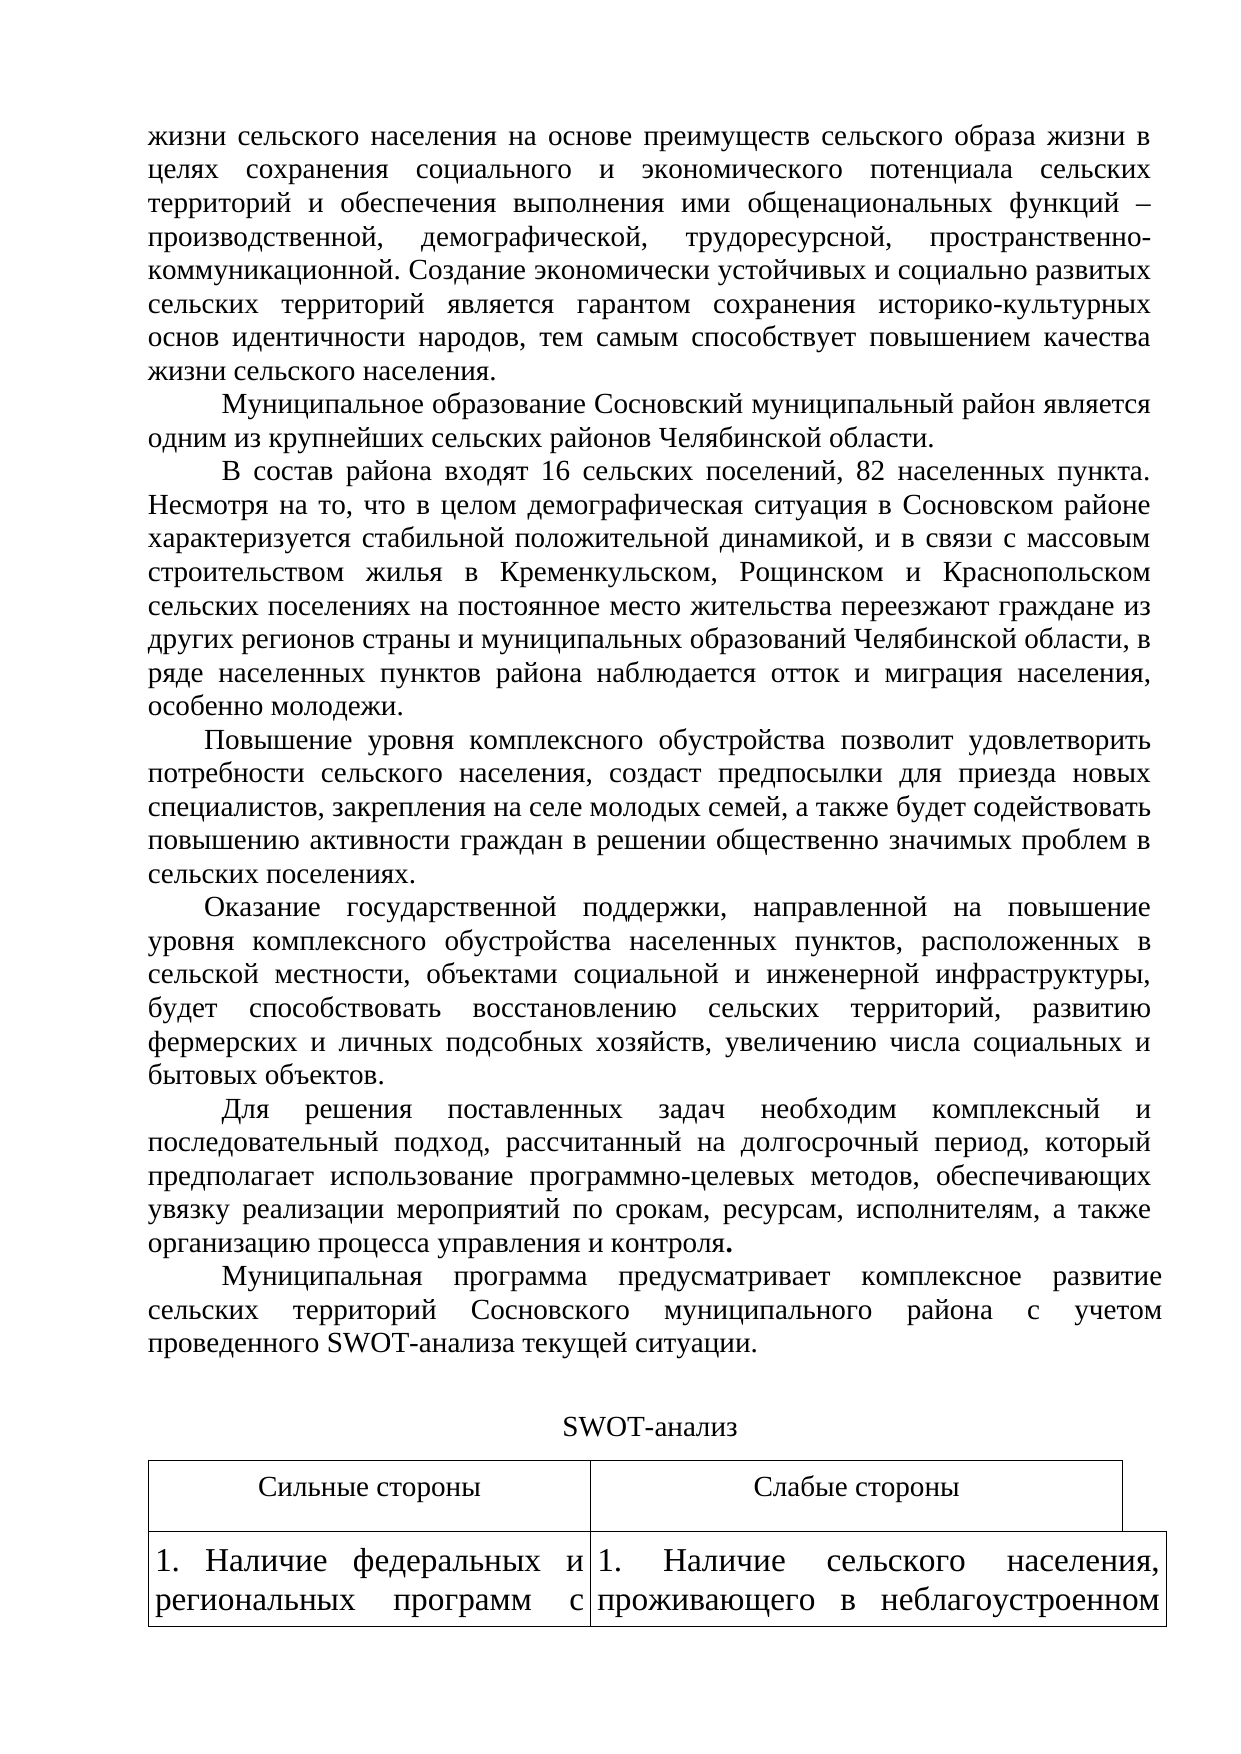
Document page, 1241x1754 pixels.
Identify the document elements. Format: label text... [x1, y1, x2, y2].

table_header Сильные стороны [149, 1461, 590, 1531]
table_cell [149, 1532, 590, 1626]
table_header Слабые стороны [591, 1461, 1122, 1531]
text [148, 118, 1152, 386]
text Для решения поставленных задач необходим комплексный и последовательный подход, рассчитанный на долгосрочный период, который предполагает использование программно-целевых методов, обеспечивающих увязку реализации мероприятий по срокам, ресурсам, исполнителям, а также организацию процесса управления и контроля. [148, 1091, 1152, 1258]
text Муниципальное образование Сосновский муниципальный район является одним из крупнейших сельских районов Челябинской области. [148, 386, 1152, 453]
text Оказание государственной поддержки, направленной на повышение уровня комплексного обустройства населенных пунктов, расположенных в сельской местности, объектами социальной и инженерной инфраструктуры, будет способствовать восстановлению сельских территорий, развитию фермерских и личных подсобных хозяйств, увеличению числа социальных и бытовых объектов. [148, 889, 1152, 1091]
text SWOT-анализ [148, 1409, 1152, 1443]
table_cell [591, 1532, 1166, 1626]
text Повышение уровня комплексного обустройства позволит удовлетворить потребности сельского населения, создаст предпосылки для приезда новых специалистов, закрепления на селе молодых семей, а также будет содействовать повышению активности граждан в решении общественно значимых проблем в сельских поселениях. [148, 722, 1152, 889]
text В состав района входят 16 сельских поселений, 82 населенных пункта. Несмотря на то, что в целом демографическая ситуация в Сосновском районе характеризуется стабильной положительной динамикой, и в связи с массовым строительством жилья в Кременкульском, Рощинском и Краснопольском сельских поселениях на постоянное место жительства переезжают граждане из других регионов страны и муниципальных образований Челябинской области, в ряде населенных пунктов района наблюдается отток и миграция населения, особенно молодежи. [148, 453, 1152, 722]
text Муниципальная программа предусматривает комплексное развитие сельских территорий Сосновского муниципального района с учетом проведенного SWOT-анализа текущей ситуации. [148, 1258, 1163, 1359]
